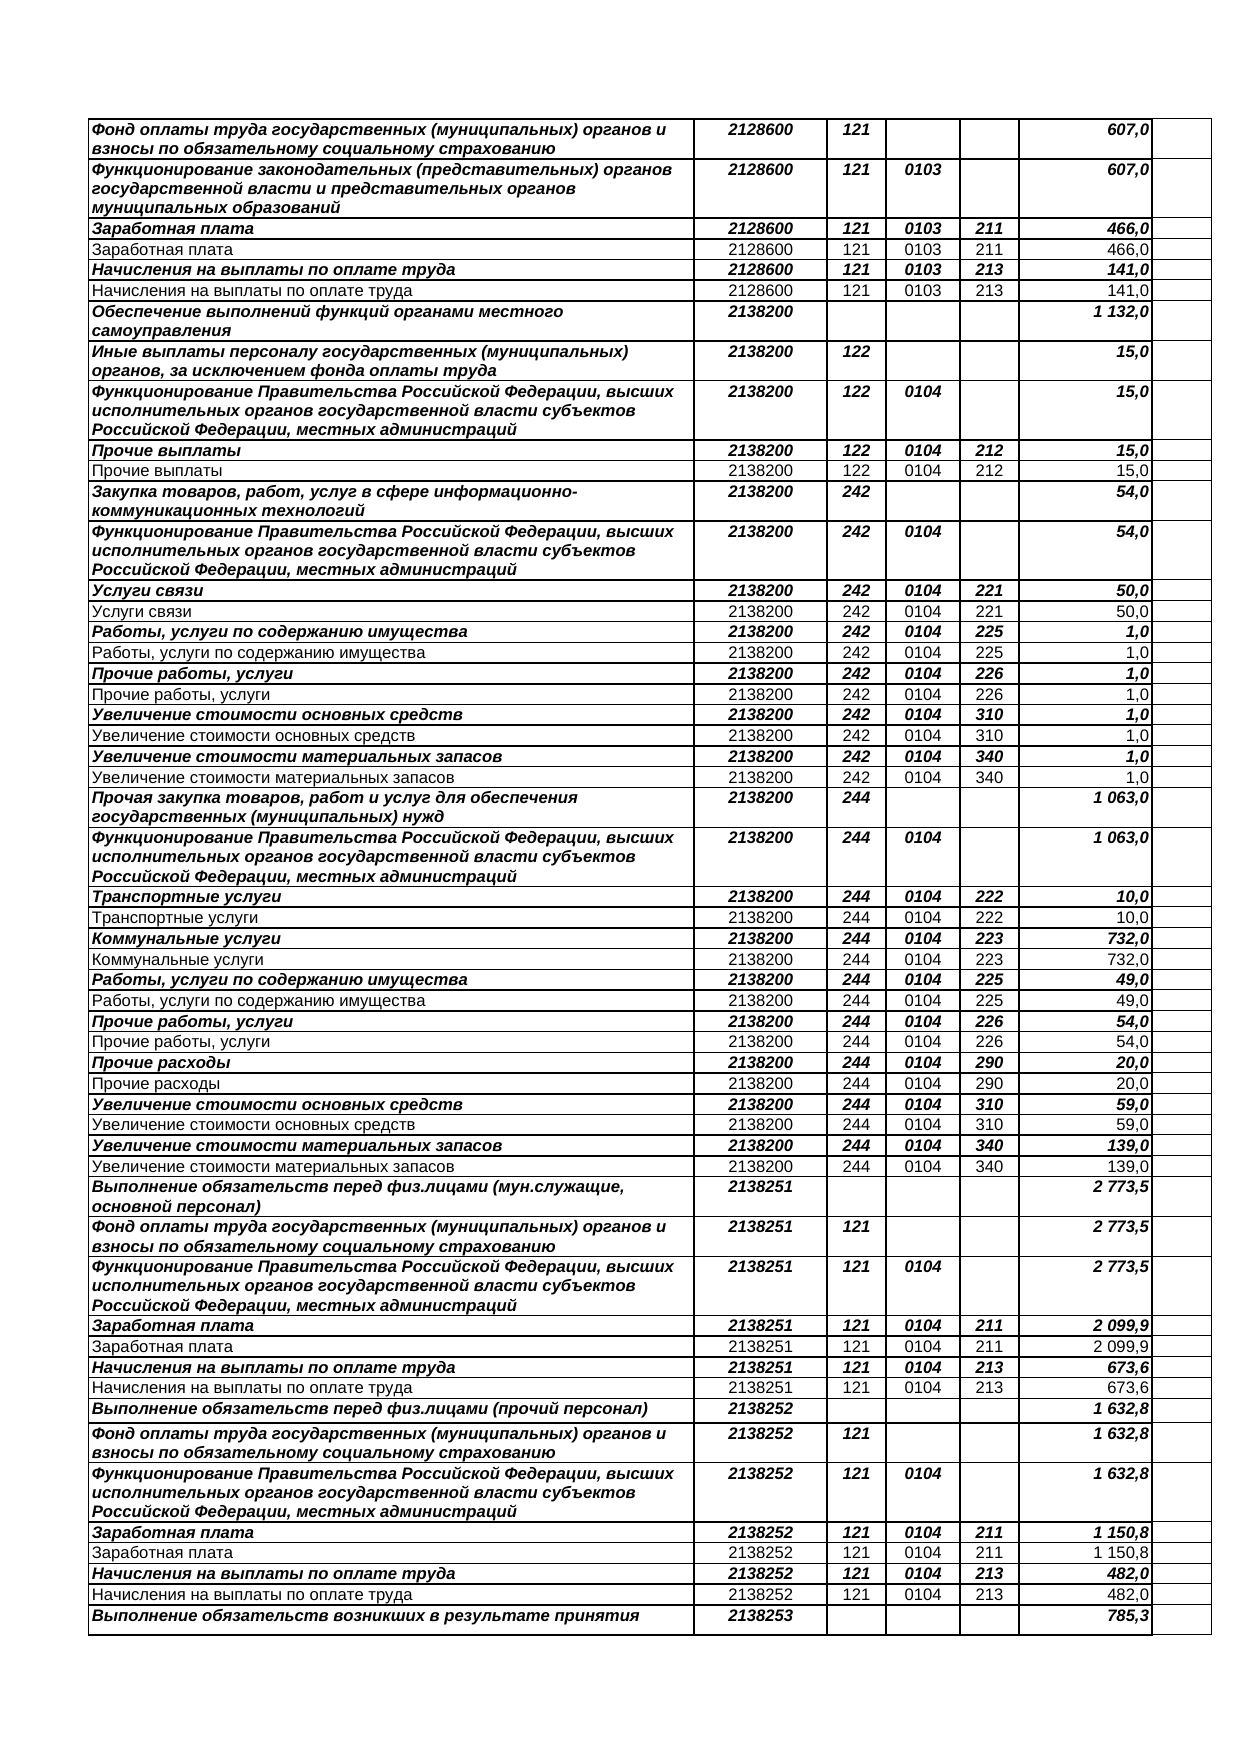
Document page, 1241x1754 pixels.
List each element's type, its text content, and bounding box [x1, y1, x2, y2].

table_cell [961, 1217, 1018, 1256]
table_cell 2138200 [695, 602, 826, 621]
table_cell 15,0 [1020, 441, 1151, 459]
table_cell 54,0 [1020, 1032, 1151, 1051]
table_cell 0104 [887, 1564, 959, 1583]
table_cell [1153, 1463, 1211, 1521]
table_cell 223 [961, 929, 1018, 948]
table_cell 2138200 [695, 685, 826, 704]
table_cell 2138200 [695, 1074, 826, 1093]
table_cell Прочие работы, услуги [89, 664, 693, 683]
table_cell 139,0 [1020, 1136, 1151, 1155]
table_cell 290 [961, 1053, 1018, 1072]
table_cell 15,0 [1020, 342, 1151, 380]
table_cell 244 [828, 1053, 885, 1072]
table_cell Начисления на выплаты по оплате труда [89, 1358, 693, 1377]
table_cell [961, 1399, 1018, 1422]
table_cell 2138200 [695, 929, 826, 948]
table_cell Начисления на выплаты по оплате труда [89, 260, 693, 279]
table_cell 141,0 [1020, 281, 1151, 300]
table_cell [1153, 1053, 1211, 1072]
table_cell 0104 [887, 887, 959, 906]
table_cell 244 [828, 828, 885, 886]
table_cell Увеличение стоимости материальных запасов [89, 767, 693, 787]
table_cell [1153, 949, 1211, 968]
table_cell Выполнение обязательств перед физ.лицами (прочий персонал) [89, 1399, 693, 1422]
table_cell 1,0 [1020, 685, 1151, 704]
table_cell 226 [961, 1032, 1018, 1051]
table_cell 244 [828, 1032, 885, 1051]
table_cell 0104 [887, 1074, 959, 1093]
table_cell 340 [961, 1157, 1018, 1176]
table_cell Увеличение стоимости основных средств [89, 705, 693, 724]
table_cell 2138200 [695, 828, 826, 886]
table_cell 2138200 [695, 767, 826, 787]
table_cell Работы, услуги по содержанию имущества [89, 991, 693, 1010]
table_cell 121 [828, 120, 885, 158]
table_cell [1153, 990, 1211, 1010]
table_cell 244 [828, 970, 885, 989]
table_cell 225 [961, 622, 1018, 641]
table_cell 0104 [887, 1585, 959, 1604]
table_cell 0104 [887, 767, 959, 787]
table_cell [1153, 705, 1211, 724]
table_cell 226 [961, 664, 1018, 683]
table_cell 1 632,8 [1020, 1399, 1151, 1422]
table_cell 0104 [887, 1136, 959, 1155]
table_cell 0104 [887, 949, 959, 968]
table_cell 221 [961, 581, 1018, 600]
table_cell [1153, 1316, 1211, 1335]
table_cell [961, 160, 1018, 217]
table_cell [1153, 1564, 1211, 1583]
table_cell 121 [828, 1564, 885, 1583]
table_cell 2138251 [695, 1177, 826, 1216]
table_cell [1153, 1257, 1211, 1314]
table_cell [887, 1424, 959, 1462]
table_cell 0104 [887, 747, 959, 766]
table_cell 121 [828, 1217, 885, 1256]
table_cell [1153, 1357, 1211, 1377]
table_cell 49,0 [1020, 991, 1151, 1010]
table_cell 242 [828, 767, 885, 787]
table_cell [828, 302, 885, 340]
table_cell Закупка товаров, работ, услуг в сфере информационно-коммуникационных технологий [89, 482, 693, 520]
table_cell 673,6 [1020, 1378, 1151, 1397]
table_cell Коммунальные услуги [89, 949, 693, 968]
table_cell 2138200 [695, 1095, 826, 1113]
table_cell 121 [828, 260, 885, 279]
table_cell [1153, 1605, 1211, 1634]
table_cell Работы, услуги по содержанию имущества [89, 622, 693, 641]
table_cell 242 [828, 622, 885, 641]
table_cell 121 [828, 1543, 885, 1562]
table_cell 2 099,9 [1020, 1337, 1151, 1356]
table_cell Работы, услуги по содержанию имущества [89, 970, 693, 989]
table_cell 607,0 [1020, 120, 1151, 158]
table_cell Фонд оплаты труда государственных (муниципальных) органов и взносы по обязательному социальному страхованию [89, 120, 693, 158]
table_cell 121 [828, 160, 885, 217]
table_cell 212 [961, 461, 1018, 480]
table_cell 242 [828, 747, 885, 766]
table_cell 0104 [887, 705, 959, 724]
table_cell [961, 120, 1018, 158]
table_cell 244 [828, 949, 885, 968]
table_cell 122 [828, 441, 885, 459]
table_cell Увеличение стоимости основных средств [89, 1095, 693, 1113]
table_cell [1153, 1378, 1211, 1397]
table_cell 121 [828, 281, 885, 300]
table_cell 0104 [887, 685, 959, 704]
table_cell [887, 342, 959, 380]
table_cell Увеличение стоимости материальных запасов [89, 747, 693, 766]
table_cell 213 [961, 1585, 1018, 1604]
table_cell 2128600 [695, 219, 826, 238]
table_cell 0104 [887, 643, 959, 662]
table_cell 2138200 [695, 788, 826, 826]
table_cell [1153, 684, 1211, 704]
table_cell 1 632,8 [1020, 1424, 1151, 1462]
table_cell [961, 1257, 1018, 1314]
table_cell [1153, 1522, 1211, 1542]
table_cell Начисления на выплаты по оплате труда [89, 1378, 693, 1397]
table_cell Начисления на выплаты по оплате труда [89, 1585, 693, 1604]
table_cell Прочие выплаты [89, 461, 693, 480]
table_cell 2138200 [695, 302, 826, 340]
table_cell 0103 [887, 160, 959, 217]
table_cell 0104 [887, 381, 959, 439]
table_cell 213 [961, 1378, 1018, 1397]
table_cell 223 [961, 949, 1018, 968]
table_cell 0103 [887, 240, 959, 258]
table_cell Работы, услуги по содержанию имущества [89, 643, 693, 662]
table_cell Обеспечение выполнений функций органами местного самоуправления [89, 302, 693, 340]
table_cell [887, 788, 959, 826]
table_cell 0104 [887, 1032, 959, 1051]
table_cell [828, 1606, 885, 1634]
table_cell 2138251 [695, 1217, 826, 1256]
table_cell 244 [828, 1095, 885, 1113]
table_cell 20,0 [1020, 1074, 1151, 1093]
table_cell [961, 788, 1018, 826]
table_cell 211 [961, 1316, 1018, 1335]
table_cell [1153, 970, 1211, 989]
table_cell 1,0 [1020, 747, 1151, 766]
table_cell 1,0 [1020, 664, 1151, 683]
table_cell 244 [828, 1157, 885, 1176]
table_cell [961, 381, 1018, 439]
table_cell 310 [961, 705, 1018, 724]
table_cell 2138251 [695, 1378, 826, 1397]
table_cell 225 [961, 991, 1018, 1010]
table_cell 10,0 [1020, 908, 1151, 927]
table_cell [1153, 301, 1211, 340]
table_cell [1153, 1115, 1211, 1134]
table_cell 0104 [887, 1543, 959, 1562]
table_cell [89, 160, 693, 217]
table_cell 59,0 [1020, 1115, 1151, 1134]
table_cell 1 063,0 [1020, 788, 1151, 826]
table_cell 0104 [887, 522, 959, 579]
table_cell 310 [961, 1095, 1018, 1113]
table_cell 211 [961, 1523, 1018, 1542]
table_cell [1153, 1217, 1211, 1256]
table_cell 244 [828, 1136, 885, 1155]
table_cell 242 [828, 522, 885, 579]
table_cell 2138200 [695, 581, 826, 600]
table_cell Прочие расходы [89, 1053, 693, 1072]
table_cell 49,0 [1020, 970, 1151, 989]
table_cell [961, 828, 1018, 886]
table_cell 2128600 [695, 281, 826, 300]
table_cell 242 [828, 581, 885, 600]
table_cell 121 [828, 1378, 885, 1397]
table_cell [961, 1463, 1018, 1521]
table_cell [1153, 461, 1211, 480]
table_cell [1153, 1135, 1211, 1155]
table_cell 0103 [887, 281, 959, 300]
table_cell 0104 [887, 441, 959, 459]
table_cell Заработная плата [89, 1523, 693, 1542]
table_cell [1153, 767, 1211, 787]
table_cell 50,0 [1020, 581, 1151, 600]
table_cell [1153, 218, 1211, 238]
table_cell 141,0 [1020, 260, 1151, 279]
table_cell 0104 [887, 929, 959, 948]
table_cell 1,0 [1020, 726, 1151, 745]
table_cell [961, 302, 1018, 340]
table_cell 242 [828, 685, 885, 704]
table_cell 2138200 [695, 1115, 826, 1134]
table_cell [1153, 828, 1211, 886]
table_cell 1 063,0 [1020, 828, 1151, 886]
table_cell 466,0 [1020, 240, 1151, 258]
table_cell 54,0 [1020, 1012, 1151, 1031]
table_cell 0104 [887, 1316, 959, 1335]
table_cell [89, 1606, 693, 1634]
table_cell 2128600 [695, 160, 826, 217]
table_cell 340 [961, 747, 1018, 766]
table_cell Прочие работы, услуги [89, 1012, 693, 1031]
table_cell 2128600 [695, 120, 826, 158]
table_cell 1,0 [1020, 767, 1151, 787]
table_cell 15,0 [1020, 461, 1151, 480]
table_cell 211 [961, 1337, 1018, 1356]
table_cell 732,0 [1020, 949, 1151, 968]
table_cell 0104 [887, 461, 959, 480]
table_cell 0104 [887, 726, 959, 745]
table_cell [961, 522, 1018, 579]
table_cell 121 [828, 240, 885, 258]
table_cell 290 [961, 1074, 1018, 1093]
table_cell 211 [961, 1543, 1018, 1562]
table_cell [1153, 1032, 1211, 1051]
table_cell 213 [961, 1564, 1018, 1583]
table_cell 1,0 [1020, 643, 1151, 662]
table_cell 0104 [887, 1095, 959, 1113]
table_cell Заработная плата [89, 219, 693, 238]
table_cell 0104 [887, 1157, 959, 1176]
table_cell 310 [961, 1115, 1018, 1134]
table_cell 2138253 [695, 1606, 826, 1634]
table_cell [1153, 1177, 1211, 1216]
table_cell [1153, 725, 1211, 745]
table_cell 0104 [887, 1523, 959, 1542]
table_cell [1153, 1584, 1211, 1604]
table_cell [1153, 481, 1211, 520]
table_cell [961, 1177, 1018, 1216]
table_cell Прочие работы, услуги [89, 1032, 693, 1051]
table_cell 2138200 [695, 622, 826, 641]
table_cell 244 [828, 1012, 885, 1031]
table_cell 222 [961, 887, 1018, 906]
table_cell Увеличение стоимости материальных запасов [89, 1157, 693, 1176]
table_cell Увеличение стоимости материальных запасов [89, 1136, 693, 1155]
table_cell 122 [828, 461, 885, 480]
table_cell 0104 [887, 602, 959, 621]
table_cell 244 [828, 929, 885, 948]
table_cell [1153, 381, 1211, 439]
table_cell 2 773,5 [1020, 1177, 1151, 1216]
table_cell [961, 1606, 1018, 1634]
table_cell 2 773,5 [1020, 1257, 1151, 1314]
table_cell 2138200 [695, 461, 826, 480]
table_cell [1153, 907, 1211, 927]
table_cell 121 [828, 1337, 885, 1356]
table_cell 2138200 [695, 705, 826, 724]
table_cell 10,0 [1020, 887, 1151, 906]
table_cell 673,6 [1020, 1358, 1151, 1377]
table_cell 0104 [887, 1337, 959, 1356]
table_cell [1153, 159, 1211, 217]
table_cell [1153, 521, 1211, 579]
table_cell [828, 1399, 885, 1422]
table_cell 340 [961, 1136, 1018, 1155]
table_cell [1153, 440, 1211, 459]
table_cell 0103 [887, 260, 959, 279]
table_cell [887, 1177, 959, 1216]
table_cell Иные выплаты персоналу государственных (муниципальных) органов, за исключением фонда оплаты труда [89, 342, 693, 380]
table_cell 2138200 [695, 1157, 826, 1176]
table_cell 2138251 [695, 1337, 826, 1356]
table_cell 0104 [887, 1053, 959, 1072]
table_cell [961, 482, 1018, 520]
table_cell [887, 1399, 959, 1422]
table_cell 20,0 [1020, 1053, 1151, 1072]
table_cell 212 [961, 441, 1018, 459]
table_cell Транспортные услуги [89, 887, 693, 906]
table_cell 0104 [887, 664, 959, 683]
table_cell Начисления на выплаты по оплате труда [89, 281, 693, 300]
table_cell 2138200 [695, 441, 826, 459]
table_cell 2138252 [695, 1523, 826, 1542]
table_cell 2128600 [695, 240, 826, 258]
table_cell [1153, 239, 1211, 258]
table_cell 2138251 [695, 1316, 826, 1335]
table_cell 244 [828, 1115, 885, 1134]
table_cell [1153, 788, 1211, 826]
table_cell Начисления на выплаты по оплате труда [89, 1564, 693, 1583]
table_cell 242 [828, 664, 885, 683]
table_cell [1153, 280, 1211, 300]
table_cell 0104 [887, 581, 959, 600]
table_cell [887, 302, 959, 340]
table_cell 2138200 [695, 381, 826, 439]
table_cell Услуги связи [89, 602, 693, 621]
table_cell 244 [828, 908, 885, 927]
table_cell 2138200 [695, 482, 826, 520]
table_cell 59,0 [1020, 1095, 1151, 1113]
table_cell 139,0 [1020, 1157, 1151, 1176]
table_cell Фонд оплаты труда государственных (муниципальных) органов и взносы по обязательному социальному страхованию [89, 1217, 693, 1256]
table_cell 213 [961, 281, 1018, 300]
table_cell 222 [961, 908, 1018, 927]
table_cell 2138251 [695, 1358, 826, 1377]
table_cell [1153, 622, 1211, 641]
table_cell 1 150,8 [1020, 1523, 1151, 1542]
table_cell 225 [961, 970, 1018, 989]
table_cell 0104 [887, 1358, 959, 1377]
table_cell 54,0 [1020, 482, 1151, 520]
table_cell 2138252 [695, 1424, 826, 1462]
table_cell 1 632,8 [1020, 1463, 1151, 1521]
table_cell Заработная плата [89, 240, 693, 258]
table_cell [887, 1217, 959, 1256]
table_cell 1 132,0 [1020, 302, 1151, 340]
table_cell [1153, 119, 1211, 158]
table_cell [961, 1424, 1018, 1462]
table_cell Заработная плата [89, 1316, 693, 1335]
table_cell Заработная плата [89, 1543, 693, 1562]
table_cell [1153, 1543, 1211, 1562]
table_cell [1153, 1011, 1211, 1031]
table_cell 50,0 [1020, 602, 1151, 621]
table_cell Фонд оплаты труда государственных (муниципальных) органов и взносы по обязательному социальному страхованию [89, 1424, 693, 1462]
table_cell 2138200 [695, 1012, 826, 1031]
table_cell 226 [961, 1012, 1018, 1031]
table_cell Прочие выплаты [89, 441, 693, 459]
table_cell [1153, 601, 1211, 621]
table_cell 2138200 [695, 1136, 826, 1155]
table_cell 2138200 [695, 970, 826, 989]
table_cell Увеличение стоимости основных средств [89, 1115, 693, 1134]
table_cell 0104 [887, 1463, 959, 1521]
table_cell 2 099,9 [1020, 1316, 1151, 1335]
table_cell 0104 [887, 1257, 959, 1314]
table_cell 2138252 [695, 1399, 826, 1422]
table_cell 1,0 [1020, 622, 1151, 641]
table_cell 0104 [887, 970, 959, 989]
table_cell [887, 1606, 959, 1634]
table_cell [961, 342, 1018, 380]
table_cell [1153, 928, 1211, 948]
table_cell 2138252 [695, 1585, 826, 1604]
table_cell 2138200 [695, 522, 826, 579]
table_cell 2138252 [695, 1564, 826, 1583]
table_cell [1153, 341, 1211, 380]
table_cell 242 [828, 705, 885, 724]
table_cell 121 [828, 1424, 885, 1462]
table_cell 732,0 [1020, 929, 1151, 948]
table_cell 340 [961, 767, 1018, 787]
table_cell 2138200 [695, 991, 826, 1010]
table_cell 242 [828, 726, 885, 745]
table_cell [1153, 663, 1211, 683]
table_cell 244 [828, 788, 885, 826]
table_cell [1153, 1073, 1211, 1093]
table_cell Транспортные услуги [89, 908, 693, 927]
table_cell 2138252 [695, 1543, 826, 1562]
table_cell [1153, 260, 1211, 279]
table_cell 2138251 [695, 1257, 826, 1314]
table_cell [1153, 1336, 1211, 1356]
table_cell 121 [828, 1585, 885, 1604]
table_cell Услуги связи [89, 581, 693, 600]
table_cell 122 [828, 381, 885, 439]
table_cell 2138252 [695, 1463, 826, 1521]
table_cell 54,0 [1020, 522, 1151, 579]
table_cell 121 [828, 1257, 885, 1314]
table_cell 0104 [887, 991, 959, 1010]
table_cell Выполнение обязательств перед физ.лицами (мун.служащие, основной персонал) [89, 1177, 693, 1216]
table_cell [1153, 1399, 1211, 1422]
table_cell 2138200 [695, 887, 826, 906]
table_cell 244 [828, 1074, 885, 1093]
table_cell 226 [961, 685, 1018, 704]
table_cell Увеличение стоимости основных средств [89, 726, 693, 745]
table_cell 15,0 [1020, 381, 1151, 439]
table_cell [828, 1177, 885, 1216]
table_cell 2138200 [695, 747, 826, 766]
table_cell 0104 [887, 1012, 959, 1031]
table_cell 482,0 [1020, 1564, 1151, 1583]
table_cell 211 [961, 240, 1018, 258]
table_cell 225 [961, 643, 1018, 662]
table_cell 244 [828, 991, 885, 1010]
table_cell 310 [961, 726, 1018, 745]
table_cell 0104 [887, 1378, 959, 1397]
table_cell [1153, 746, 1211, 766]
table_cell 2128600 [695, 260, 826, 279]
table_cell 122 [828, 342, 885, 380]
table_cell 242 [828, 643, 885, 662]
table_cell Заработная плата [89, 1337, 693, 1356]
table_cell [887, 120, 959, 158]
table_cell 221 [961, 602, 1018, 621]
table_cell 0103 [887, 219, 959, 238]
table_cell 466,0 [1020, 219, 1151, 238]
table_cell [1153, 1156, 1211, 1176]
table_cell Прочие расходы [89, 1074, 693, 1093]
table_cell 1 150,8 [1020, 1543, 1151, 1562]
table_cell 482,0 [1020, 1585, 1151, 1604]
table_cell 242 [828, 602, 885, 621]
table_cell 607,0 [1020, 160, 1151, 217]
table_cell 0104 [887, 1115, 959, 1134]
table_cell 2138200 [695, 726, 826, 745]
table_cell Прочая закупка товаров, работ и услуг для обеспечения государственных (муниципальных) нужд [89, 788, 693, 826]
table_cell 121 [828, 1523, 885, 1542]
table_cell 121 [828, 1358, 885, 1377]
table_cell 2138200 [695, 664, 826, 683]
table_cell 0104 [887, 908, 959, 927]
table_cell [1153, 887, 1211, 906]
table_cell 2 773,5 [1020, 1217, 1151, 1256]
table_cell 2138200 [695, 949, 826, 968]
table_cell 2138200 [695, 1032, 826, 1051]
table_cell Коммунальные услуги [89, 929, 693, 948]
table_cell 0104 [887, 828, 959, 886]
table_cell 2138200 [695, 342, 826, 380]
table_cell 244 [828, 887, 885, 906]
table_cell 213 [961, 260, 1018, 279]
table_cell 2138200 [695, 643, 826, 662]
table_cell 0104 [887, 622, 959, 641]
table_cell [887, 482, 959, 520]
table_cell 213 [961, 1358, 1018, 1377]
table_cell Прочие работы, услуги [89, 685, 693, 704]
table_cell [1153, 1094, 1211, 1113]
table_cell 242 [828, 482, 885, 520]
table_cell 121 [828, 219, 885, 238]
table_cell 211 [961, 219, 1018, 238]
table_cell 121 [828, 1463, 885, 1521]
table_cell [1153, 643, 1211, 662]
table_cell 1,0 [1020, 705, 1151, 724]
table_cell [1153, 1423, 1211, 1462]
table_cell 785,3 [1020, 1606, 1151, 1634]
table_cell 2138200 [695, 908, 826, 927]
table_cell 2138200 [695, 1053, 826, 1072]
table_cell [1153, 580, 1211, 600]
table_cell 121 [828, 1316, 885, 1335]
